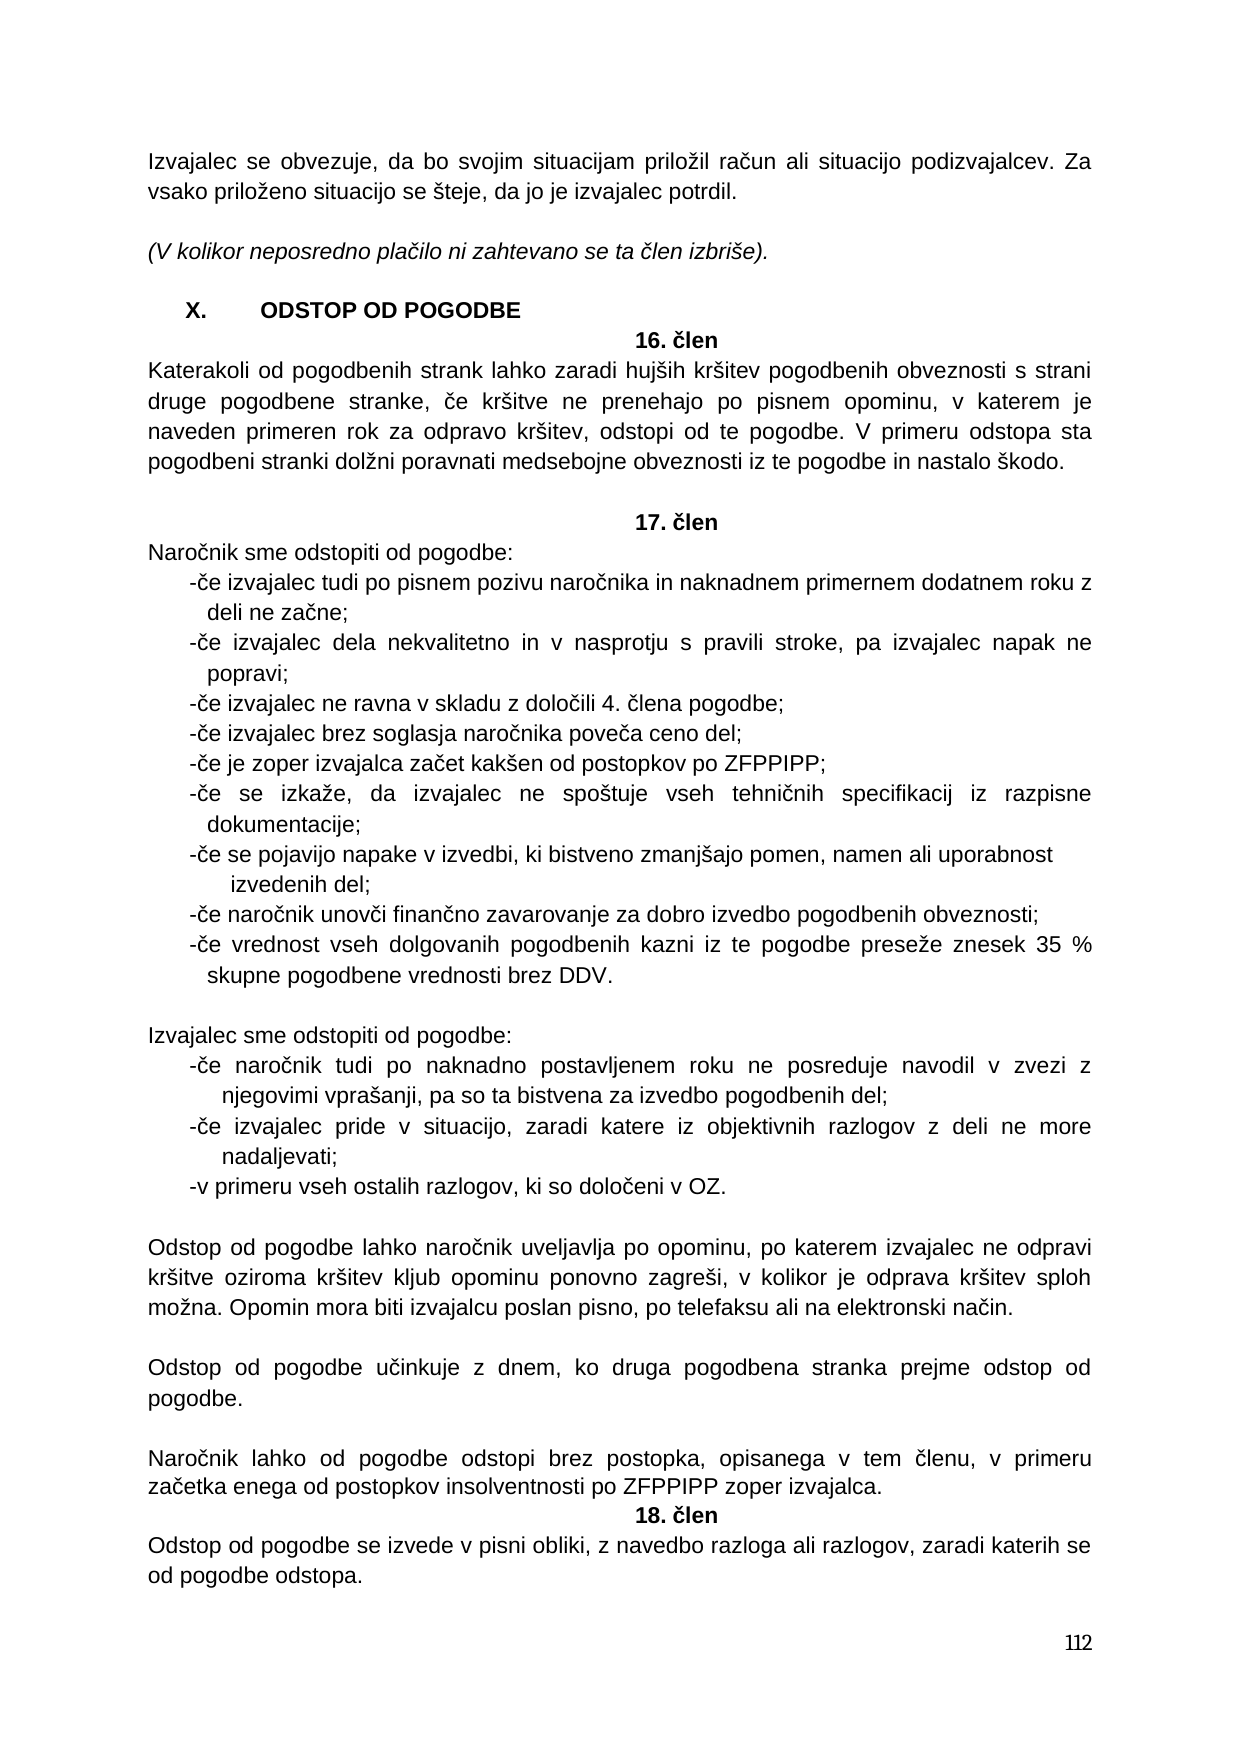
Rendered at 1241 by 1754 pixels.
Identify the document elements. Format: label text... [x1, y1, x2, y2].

list člen [260, 508, 1092, 535]
list ODSTOP OD POGODBE [185, 297, 1092, 323]
list člen [260, 1502, 1092, 1528]
text Odstop od pogodbe učinkuje z dnem, ko druga pogodbena stranka prejme odstop od pogodbe. [148, 1354, 1092, 1411]
list če se pojavijo napake v izvedbi, ki bistveno zmanjšajo pomen, namen ali uporabnost [189, 841, 1093, 867]
list če je zoper izvajalca začet kakšen od postopkov po ZFPPIPP; [189, 750, 1092, 776]
list če izvajalec dela nekvalitetno in v nasprotju s pravili stroke, pa izvajalec napak ne popravi; [189, 629, 1092, 686]
list če vrednost vseh dolgovanih pogodbenih kazni iz te pogodbe preseže znesek 35 % skupne pogodbene vrednosti brez DDV. [189, 931, 1093, 988]
list če izvajalec tudi po pisnem pozivu naročnika in naknadnem primernem dodatnem roku z deli ne začne; [189, 569, 1092, 625]
text Izvajalec sme odstopiti od pogodbe: [148, 1022, 1092, 1048]
list člen [260, 327, 1092, 353]
text Naročnik sme odstopiti od pogodbe: [148, 539, 1092, 565]
text Odstop od pogodbe lahko naročnik uveljavlja po opominu, po katerem izvajalec ne odpravi kršitve oziroma kršitev kljub opominu ponovno zagreši, v kolikor je odprava kršitev sploh možna. Opomin mora biti izvajalcu poslan pisno, po telefaksu ali na elektronski način. [148, 1233, 1092, 1320]
list če izvajalec ne ravna v skladu z določili 4. člena pogodbe; [189, 690, 1093, 716]
list če se izkaže, da izvajalec ne spoštuje vseh tehničnih specifikacij iz razpisne dokumentacije; [189, 780, 1093, 837]
text Izvajalec se obvezuje, da bo svojim situacijam priložil račun ali situacijo podizvajalcev. Za vsako priloženo situacijo se šteje, da jo je izvajalec potrdil. [148, 148, 1092, 204]
text (V kolikor neposredno plačilo ni zahtevano se ta člen izbriše). [148, 238, 1092, 265]
list če izvajalec brez soglasja naročnika poveča ceno del; [189, 720, 1093, 746]
text izvedenih del; [230, 871, 1093, 897]
text Katerakoli od pogodbenih strank lahko zaradi hujših kršitev pogodbenih obveznosti s strani druge pogodbene stranke, če kršitve ne prenehajo po pisnem opominu, v katerem je naveden primeren rok za odpravo kršitev, odstopi od te pogodbe. V primeru odstopa sta pogodbeni stranki dolžni poravnati medsebojne obveznosti iz te pogodbe in nastalo škodo. [148, 357, 1092, 474]
list če naročnik unovči finančno zavarovanje za dobro izvedbo pogodbenih obveznosti; [189, 901, 1093, 927]
list če izvajalec pride v situacijo, zaradi katere iz objektivnih razlogov z deli ne more nadaljevati; [189, 1113, 1092, 1169]
text Odstop od pogodbe se izvede v pisni obliki, z navedbo razloga ali razlogov, zaradi katerih se od pogodbe odstopa. [148, 1532, 1092, 1588]
list v primeru vseh ostalih razlogov, ki so določeni v OZ. [189, 1173, 1092, 1199]
list če naročnik tudi po naknadno postavljenem roku ne posreduje navodil v zvezi z njegovimi vprašanji, pa so ta bistvena za izvedbo pogodbenih del; [189, 1052, 1092, 1109]
text Naročnik lahko od pogodbe odstopi brez postopka, opisanega v tem členu, v primeru začetka enega od postopkov insolventnosti po ZFPPIPP zoper izvajalca. [148, 1445, 1092, 1500]
